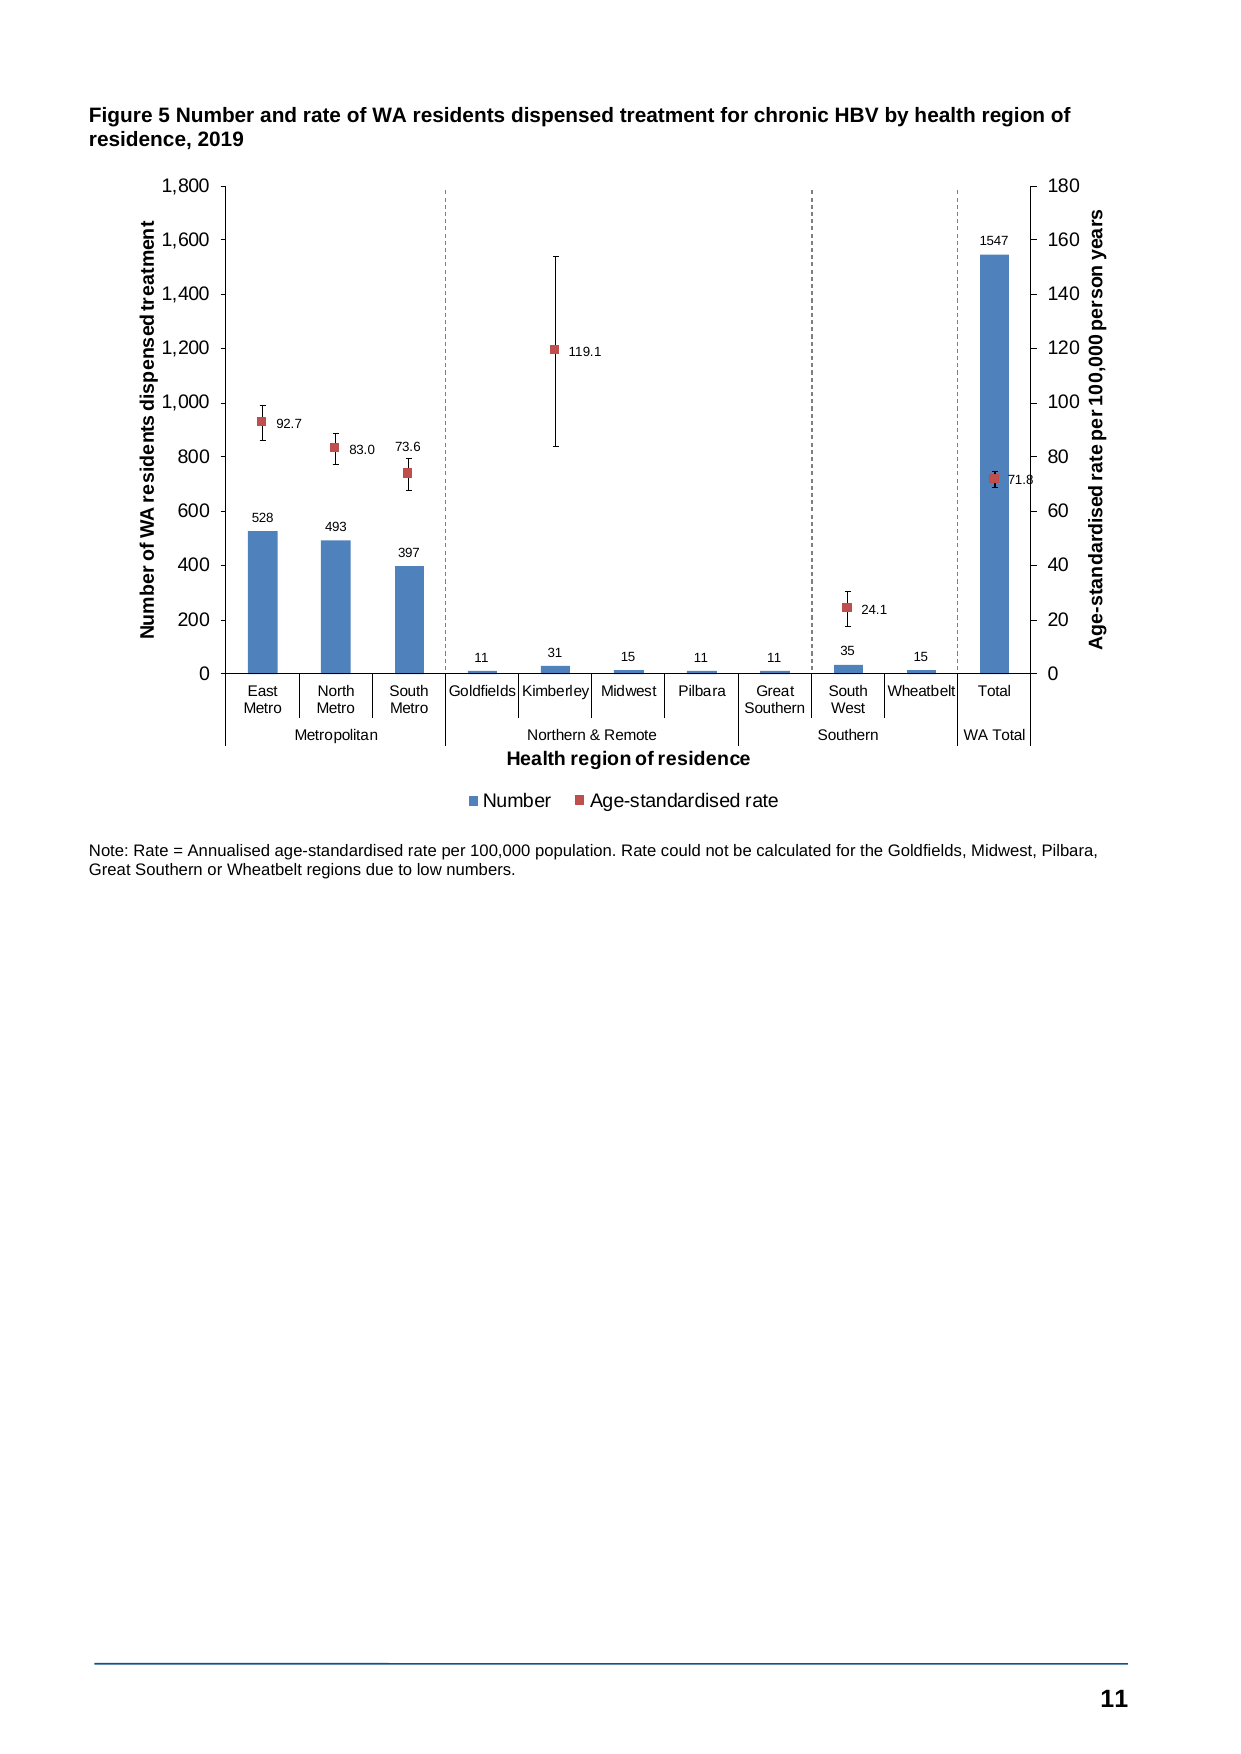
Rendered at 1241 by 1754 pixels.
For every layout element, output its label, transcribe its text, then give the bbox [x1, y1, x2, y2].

text Note: Rate = Annualised age-standardised rate per 100,000 population. Rate could not be calculated for the Goldfields, Midwest, Pilbara, Great Southern or Wheatbelt regions due to low numbers. [89, 841, 1122, 879]
text Figure 5 Number and rate of WA residents dispensed treatment for chronic HBV by health region of residence, 2019 [89, 103, 1122, 151]
